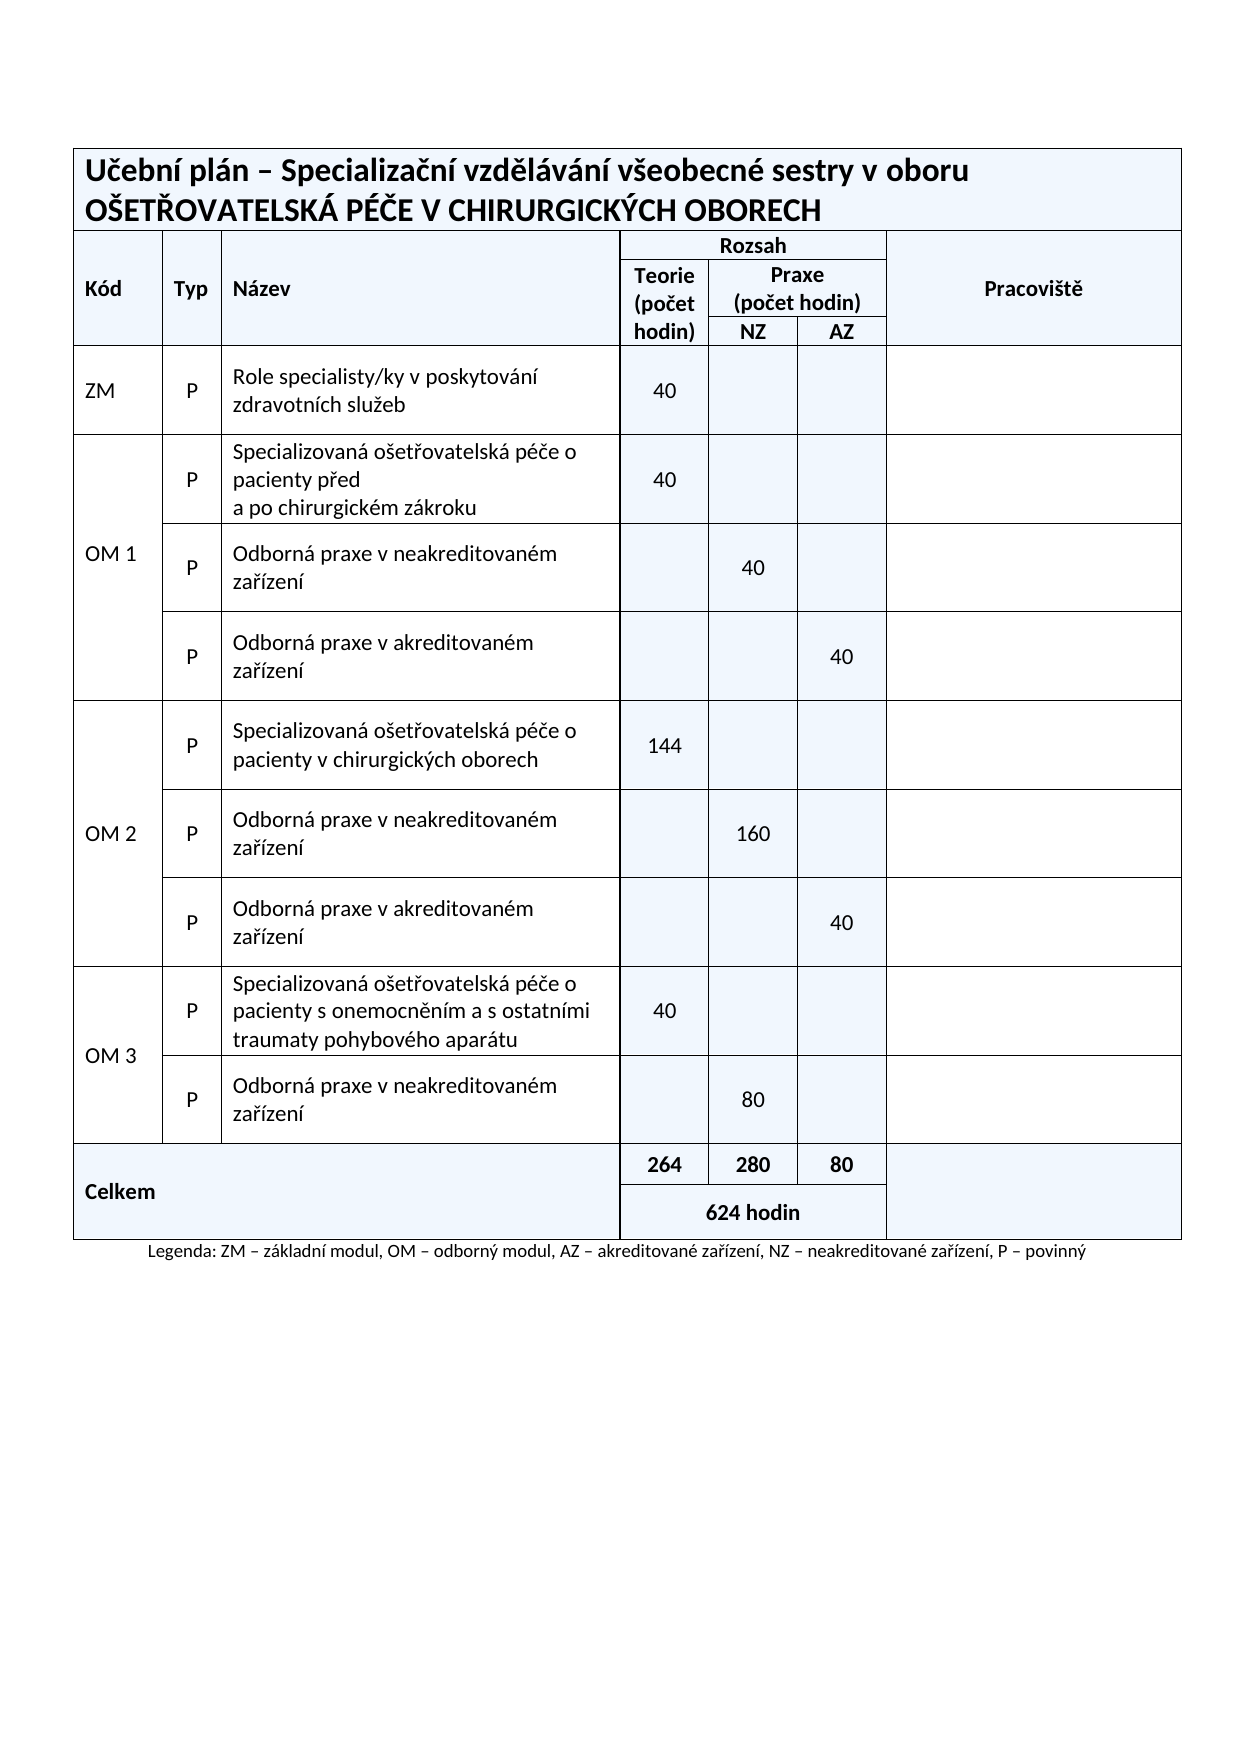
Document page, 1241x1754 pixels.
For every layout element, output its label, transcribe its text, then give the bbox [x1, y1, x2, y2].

table_cell P [163, 1056, 221, 1143]
table_cell Název [222, 231, 619, 345]
table_cell [887, 524, 1181, 611]
table_cell 264 [621, 1144, 708, 1184]
table_cell [887, 878, 1181, 966]
table_cell [887, 435, 1181, 523]
table_cell [798, 346, 886, 434]
table_cell [621, 1056, 708, 1143]
table_cell 80 [709, 1056, 797, 1143]
table_cell P [163, 967, 221, 1054]
table_cell P [163, 435, 221, 523]
table_cell [887, 1144, 1181, 1238]
table_cell ZM [74, 346, 162, 434]
table_cell [887, 1056, 1181, 1143]
table_cell [798, 435, 886, 523]
table_cell [798, 790, 886, 877]
table_cell [798, 701, 886, 788]
table_cell Specializovaná ošetřovatelská péče o pacienty s onemocněním a s ostatními traumaty pohybového aparátu [222, 967, 619, 1054]
table_cell 624 hodin [621, 1185, 886, 1238]
table_cell 80 [798, 1144, 886, 1184]
table_cell P [163, 524, 221, 611]
table_cell P [163, 878, 221, 966]
table_cell Role specialisty/ky v poskytování zdravotních služeb [222, 346, 619, 434]
table_cell Odborná praxe v akreditovaném zařízení [222, 612, 619, 700]
table_cell [709, 701, 797, 788]
table_cell [621, 612, 708, 700]
table_cell 40 [621, 435, 708, 523]
table_cell P [163, 612, 221, 700]
table_cell [798, 1056, 886, 1143]
table_cell Praxe (počet hodin) [709, 260, 886, 316]
table_cell OM 2 [74, 701, 162, 966]
table_cell Specializovaná ošetřovatelská péče o pacienty před a po chirurgickém zákroku [222, 435, 619, 523]
table_cell Odborná praxe v neakreditovaném zařízení [222, 524, 619, 611]
table_cell 40 [798, 612, 886, 700]
table_cell P [163, 346, 221, 434]
table_cell [621, 524, 708, 611]
table_cell OM 1 [74, 435, 162, 700]
table_header Učební plán – Specializační vzdělávání všeobecné sestry v oboru OŠETŘOVATELSKÁ PÉČE V CHIRURGICKÝCH OBORECH [74, 149, 1181, 230]
table_cell Specializovaná ošetřovatelská péče o pacienty v chirurgických oborech [222, 701, 619, 788]
table_cell [621, 790, 708, 877]
table_cell 280 [709, 1144, 797, 1184]
table_cell Pracoviště [887, 231, 1181, 345]
table_cell Teorie (počet hodin) [621, 260, 708, 345]
table_cell [887, 701, 1181, 788]
table_cell AZ [798, 317, 886, 345]
table_cell Rozsah [621, 231, 886, 259]
table_cell [621, 878, 708, 966]
table_cell [709, 967, 797, 1054]
text Legenda: ZM – základní modul, OM – odborný modul, AZ – akreditované zařízení, NZ – neakreditované zařízení, P – povinný [148, 1240, 1093, 1262]
table_cell [709, 612, 797, 700]
table_cell NZ [709, 317, 797, 345]
table_cell Odborná praxe v akreditovaném zařízení [222, 878, 619, 966]
table_cell [887, 967, 1181, 1054]
table_cell 144 [621, 701, 708, 788]
table_cell 40 [621, 967, 708, 1054]
table_cell Odborná praxe v neakreditovaném zařízení [222, 790, 619, 877]
table_cell P [163, 790, 221, 877]
table_cell Typ [163, 231, 221, 345]
table_cell 40 [621, 346, 708, 434]
table_cell [709, 878, 797, 966]
table_cell [798, 967, 886, 1054]
table_cell 160 [709, 790, 797, 877]
table_cell Kód [74, 231, 162, 345]
table_cell OM 3 [74, 967, 162, 1143]
table_cell [887, 346, 1181, 434]
table_cell Celkem [74, 1144, 619, 1238]
table_cell 40 [798, 878, 886, 966]
table_cell [887, 790, 1181, 877]
table_cell [709, 346, 797, 434]
table_cell P [163, 701, 221, 788]
table_cell [798, 524, 886, 611]
table_cell 40 [709, 524, 797, 611]
table_cell Odborná praxe v neakreditovaném zařízení [222, 1056, 619, 1143]
table_cell [709, 435, 797, 523]
table_cell [887, 612, 1181, 700]
